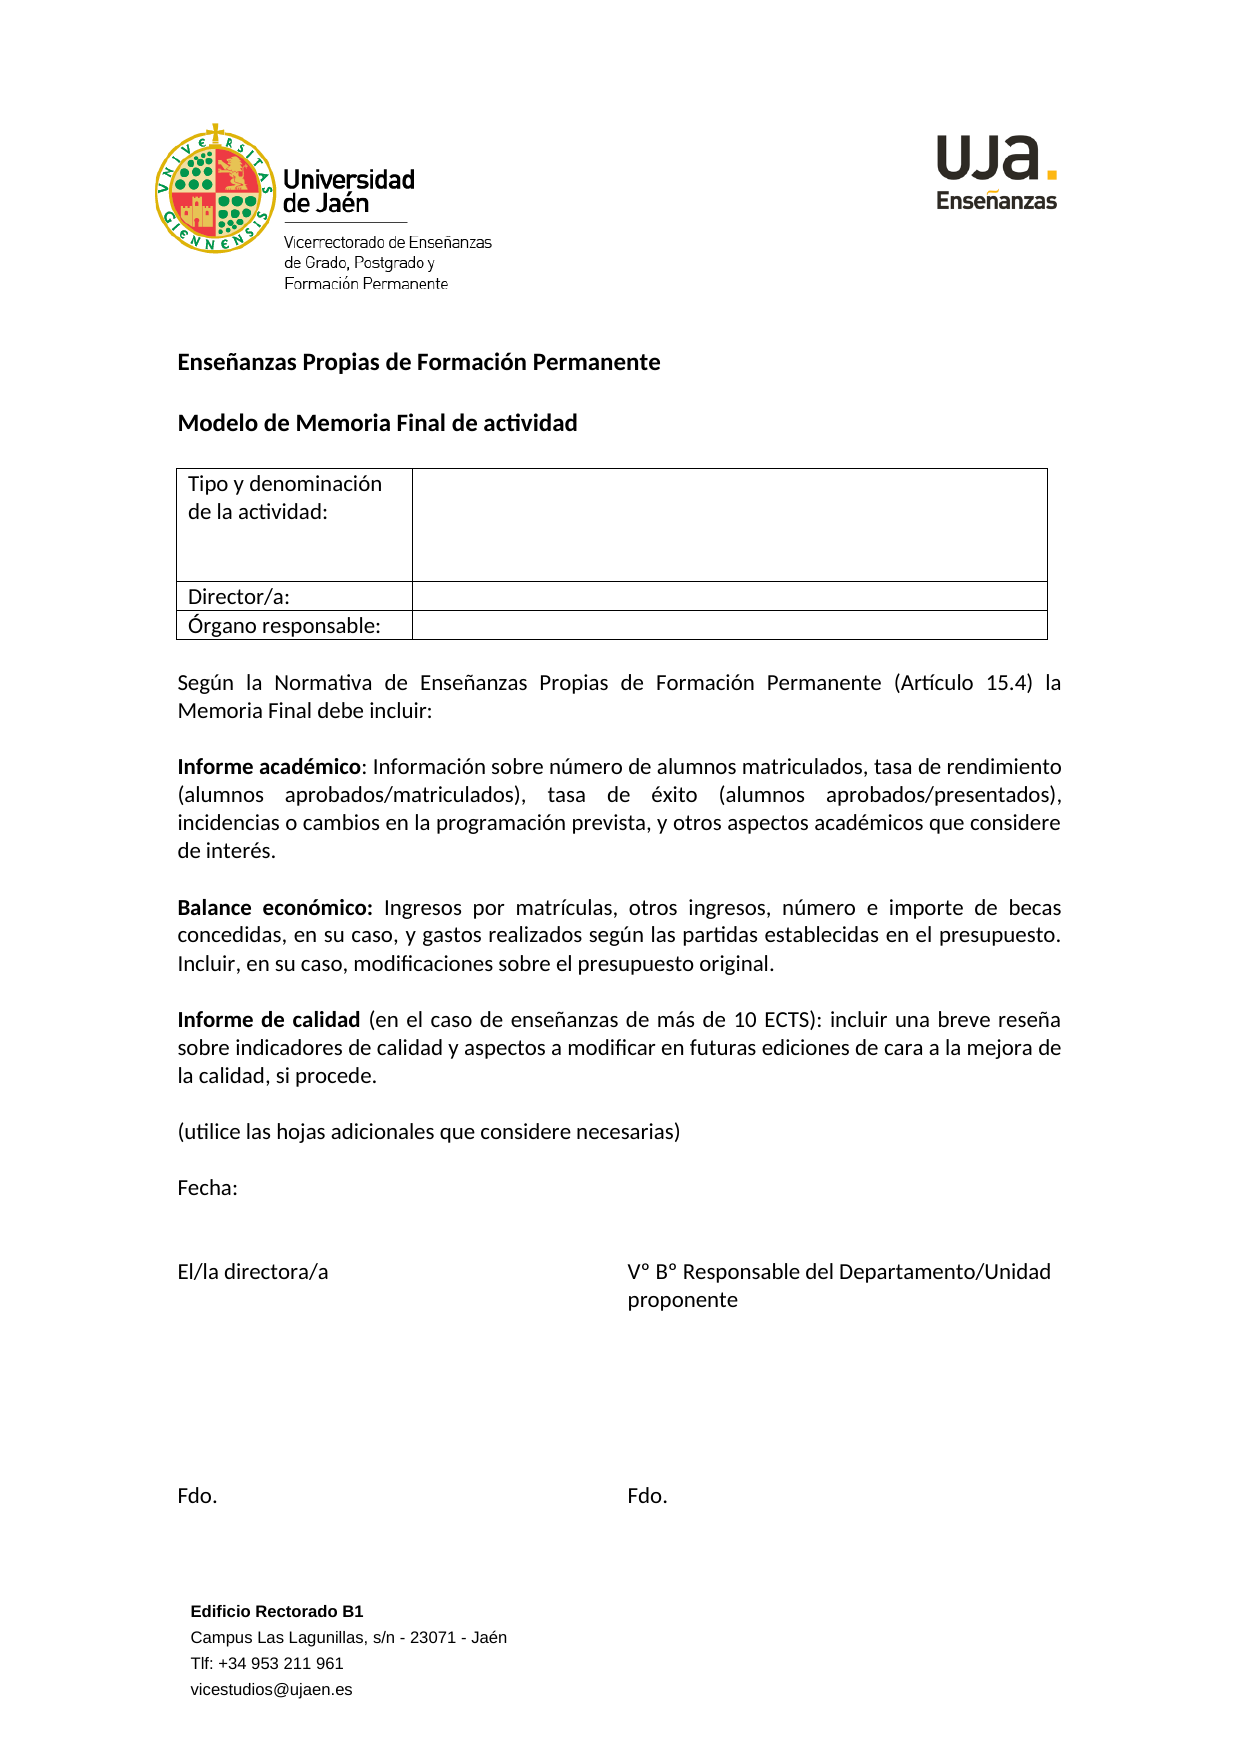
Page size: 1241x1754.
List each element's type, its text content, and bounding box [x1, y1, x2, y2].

picture [130, 94, 510, 314]
text Fecha: [177, 1173, 1063, 1201]
table_cell Fdo. [166, 1481, 616, 1537]
table_header Tipo y denominación de la actividad: [177, 469, 412, 581]
text Enseñanzas Propias de Formación Permanente [177, 346, 1063, 377]
text Informe académico: Información sobre número de alumnos matriculados, tasa de rendimiento (alumnos aprobados/matriculados), tasa de éxito (alumnos aprobados/presentados), incidencias o cambios en la programación prevista, y otros aspectos académicos que considere de interés. [177, 752, 1063, 864]
text Modelo de Memoria Final de actividad [177, 407, 1063, 438]
table_header El/la directora/a [166, 1257, 616, 1481]
table_header [413, 469, 1047, 581]
picture [933, 131, 1060, 214]
table_cell Director/a: [177, 582, 412, 610]
text Según la Normativa de Enseñanzas Propias de Formación Permanente (Artículo 15.4) la Memoria Final debe incluir: [177, 668, 1063, 724]
table_cell Fdo. [616, 1481, 1066, 1537]
table_cell [413, 611, 1047, 639]
table_cell Órgano responsable: [177, 611, 412, 639]
text Balance económico: Ingresos por matrículas, otros ingresos, número e importe de becas concedidas, en su caso, y gastos realizados según las partidas establecidas en el presupuesto. Incluir, en su caso, modificaciones sobre el presupuesto original. [177, 893, 1063, 977]
table_header Vº Bº Responsable del Departamento/Unidad proponente [616, 1257, 1066, 1481]
table_cell [413, 582, 1047, 610]
text (utilice las hojas adicionales que considere necesarias) [177, 1117, 1063, 1145]
text Informe de calidad (en el caso de enseñanzas de más de 10 ECTS): incluir una breve reseña sobre indicadores de calidad y aspectos a modificar en futuras ediciones de cara a la mejora de la calidad, si procede. [177, 1005, 1063, 1089]
